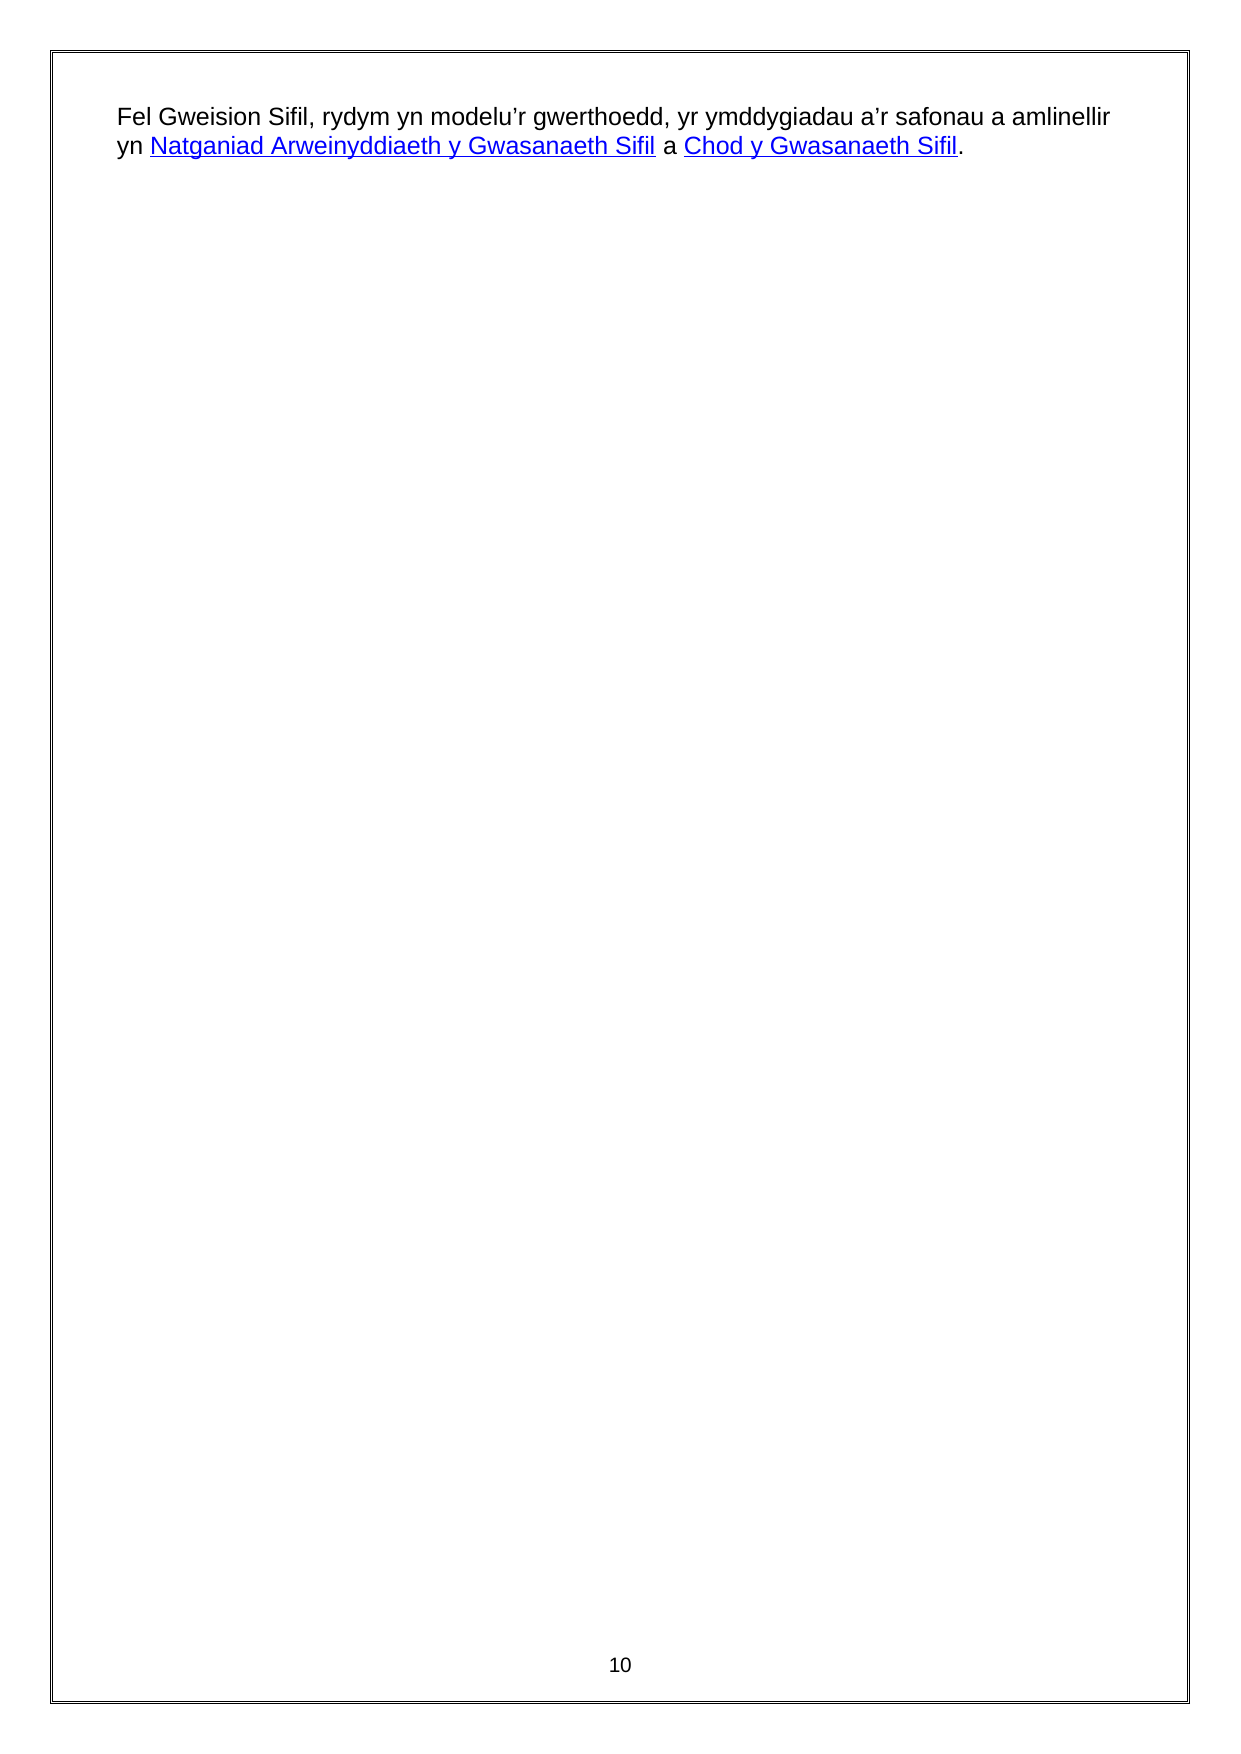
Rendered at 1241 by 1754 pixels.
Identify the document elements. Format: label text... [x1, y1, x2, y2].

text Fel Gweision Sifil, rydym yn modelu’r gwerthoedd, yr ymddygiadau a’r safonau a amlinellir yn Natganiad Arweinyddiaeth y Gwasanaeth Sifil a Chod y Gwasanaeth Sifil. [117, 102, 1123, 159]
